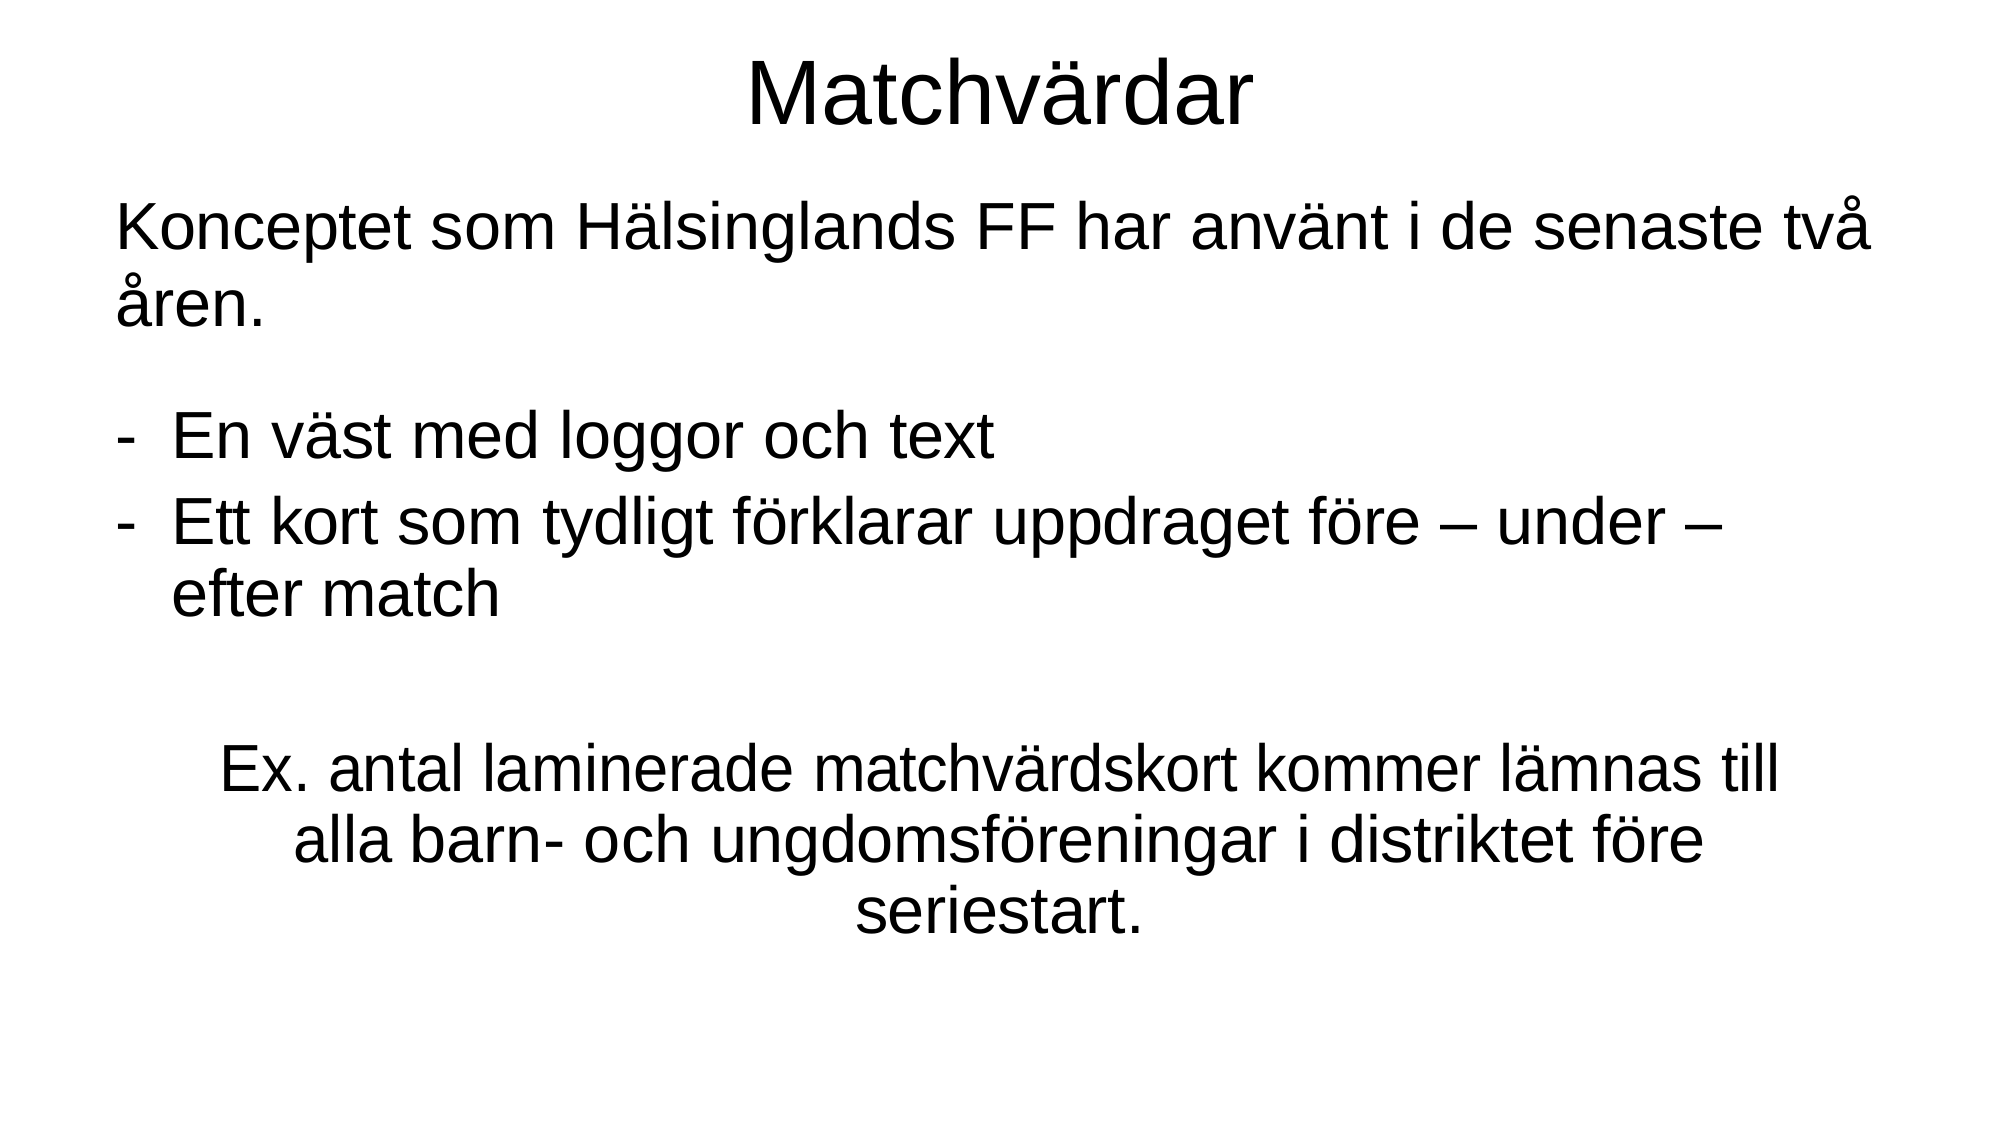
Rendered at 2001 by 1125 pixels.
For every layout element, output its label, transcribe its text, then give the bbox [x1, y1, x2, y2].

list Ett kort som tydligt förklarar uppdraget före – under – efter match [115, 487, 1773, 630]
list En väst med loggor och text [115, 396, 2000, 472]
text Konceptet som Hälsinglands FF har använt i de senaste två åren. [115, 187, 2000, 340]
text Ex. antal laminerade matchvärdskort kommer lämnas till alla barn- och ungdomsföreningar i distriktet före seriestart. [184, 734, 1815, 948]
text Matchvärdar [107, 48, 1893, 144]
